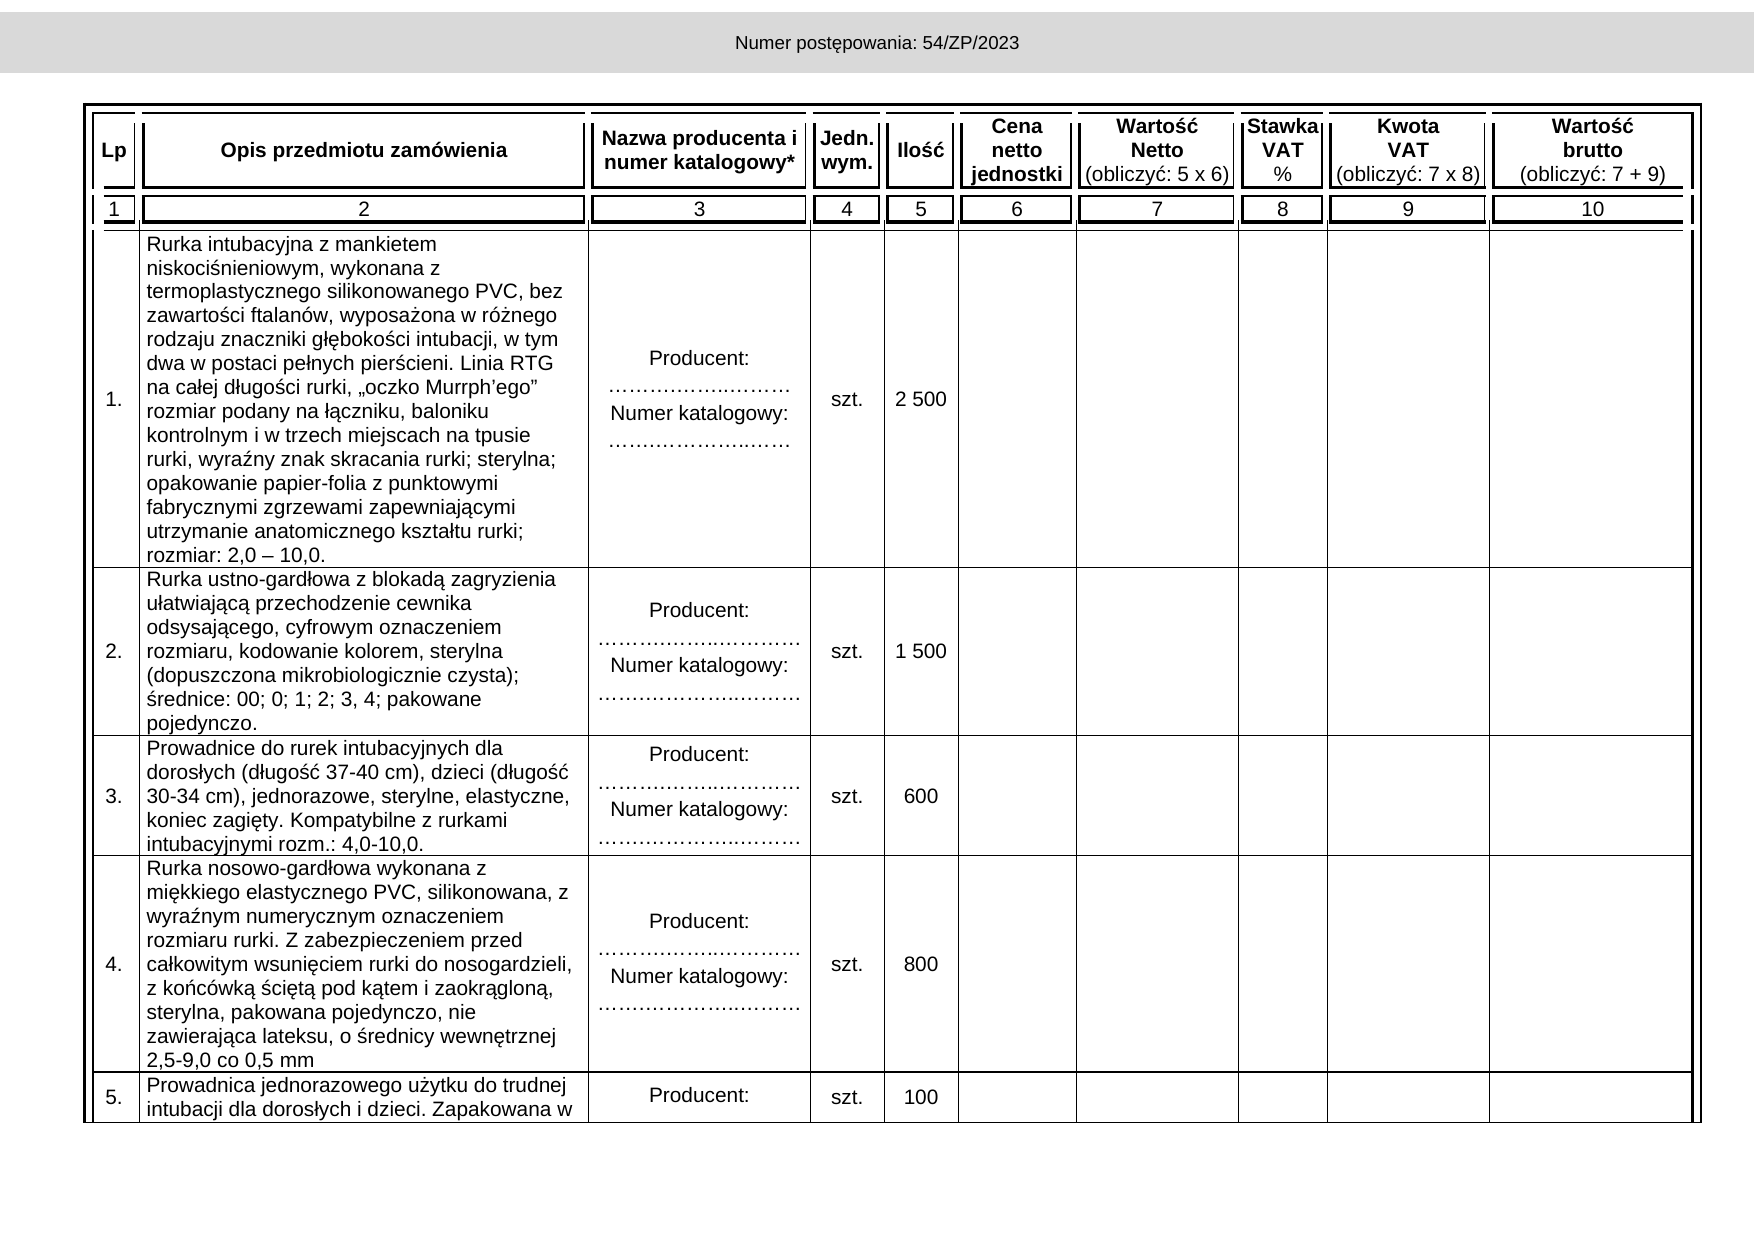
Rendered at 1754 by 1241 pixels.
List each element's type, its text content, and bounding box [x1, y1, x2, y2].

table_cell 1 [89, 186, 139, 220]
table_header Wartość brutto (obliczyć: 7 + 9) [1489, 106, 1696, 186]
table_cell [1077, 736, 1238, 855]
table_cell 2. [94, 568, 139, 735]
table_cell 2 [139, 186, 588, 220]
table_cell [1490, 736, 1691, 855]
table_cell [1239, 1073, 1327, 1122]
table_header Wartość Netto (obliczyć: 5 x 6) [1076, 106, 1238, 186]
table_cell [1490, 568, 1691, 735]
table_cell Prowadnice do rurek intubacyjnych dla dorosłych (długość 37-40 cm), dzieci (długość 30-34 cm), jednorazowe, sterylne, elastyczne, koniec zagięty. Kompatybilne z rurkami intubacyjnymi rozm.: 4,0-10,0. [140, 736, 588, 855]
table_cell [1077, 231, 1238, 567]
table_cell [959, 231, 1076, 567]
table_cell szt. [811, 856, 884, 1071]
table_cell [1077, 568, 1238, 735]
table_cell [589, 1073, 810, 1122]
table_cell [1490, 220, 1696, 567]
table_cell [1077, 1073, 1238, 1122]
table_cell Rurka intubacyjna z mankietem niskociśnieniowym, wykonana z termoplastycznego silikonowanego PVC, bez zawartości ftalanów, wyposażona w różnego rodzaju znaczniki głębokości intubacji, w tym dwa w postaci pełnych pierścieni. Linia RTG na całej długości rurki, „oczko Murrph’ego” rozmiar podany na łączniku, baloniku kontrolnym i w trzech miejscach na tpusie rurki, wyraźny znak skracania rurki; sterylna; opakowanie papier-folia z punktowymi fabrycznymi zgrzewami zapewniającymi utrzymanie anatomicznego kształtu rurki; rozmiar: 2,0 – 10,0. [140, 231, 588, 567]
table_cell Producent: ……….……..……… Numer katalogowy: …….…………..…… [589, 231, 810, 567]
table_cell [1239, 220, 1327, 230]
table_cell 3 [589, 186, 810, 220]
table_cell [1077, 220, 1238, 230]
table_cell 5. [94, 1073, 139, 1122]
table_cell Rurka ustno-gardłowa z blokadą zagryzienia ułatwiającą przechodzenie cewnika odsysającego, cyfrowym oznaczeniem rozmiaru, kodowanie kolorem, sterylna (dopuszczona mikrobiologicznie czysta); średnice: 00; 0; 1; 2; 3, 4; pakowane pojedynczo. [140, 568, 588, 735]
table_cell 3. [94, 736, 139, 855]
table_header Nazwa producenta i numer katalogowy* [589, 106, 810, 186]
table_header Ilość [884, 106, 958, 186]
table_cell 1 500 [885, 568, 958, 735]
table_cell 100 [885, 1073, 958, 1122]
table_header Lp [89, 106, 139, 186]
table_cell [1239, 231, 1327, 567]
table_cell 4 [810, 186, 884, 220]
table_cell [1328, 856, 1489, 1071]
table_cell [959, 220, 1076, 230]
table_cell [1328, 1073, 1489, 1122]
table_cell 4. [94, 856, 139, 1071]
table_cell 5 [884, 186, 958, 220]
table_cell Rurka nosowo-gardłowa wykonana z miękkiego elastycznego PVC, silikonowana, z wyraźnym numerycznym oznaczeniem rozmiaru rurki. Z zabezpieczeniem przed całkowitym wsunięciem rurki do nosogardzieli, z końcówką ściętą pod kątem i zaokrągloną, sterylna, pakowana pojedynczo, nie zawierająca lateksu, o średnicy wewnętrznej 2,5-9,0 co 0,5 mm [140, 856, 588, 1071]
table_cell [140, 1073, 588, 1122]
table_cell szt. [811, 1073, 884, 1122]
table_cell [1077, 856, 1238, 1071]
table_cell 800 [885, 856, 958, 1071]
table_header Opis przedmiotu zamówienia [139, 106, 588, 186]
table_cell Producent: ……….……..………… Numer katalogowy: …….…………..……… [589, 568, 810, 735]
table_cell 600 [885, 736, 958, 855]
table_cell szt. [811, 231, 884, 567]
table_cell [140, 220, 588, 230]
table_cell Producent: ……….……..………… Numer katalogowy: …….…………..……… [589, 736, 810, 855]
table_cell [1239, 568, 1327, 735]
table_cell 9 [1327, 186, 1489, 220]
table_header Kwota VAT (obliczyć: 7 x 8) [1327, 106, 1489, 186]
table_cell [959, 856, 1076, 1071]
table_header Cena netto jednostki [958, 106, 1076, 186]
table_cell 8 [1238, 186, 1327, 220]
table_cell [1328, 736, 1489, 855]
table_cell [1239, 856, 1327, 1071]
table_cell 7 [1076, 186, 1238, 220]
table_cell 10 [1489, 186, 1696, 220]
table_cell [1328, 220, 1489, 230]
table_cell 6 [958, 186, 1076, 220]
table_cell [1239, 736, 1327, 855]
table_cell [959, 568, 1076, 735]
table_cell [1490, 856, 1691, 1071]
table_cell 1. [89, 220, 139, 567]
table_cell [1490, 1073, 1691, 1122]
table_cell 2 500 [885, 231, 958, 567]
table_header Stawka VAT % [1238, 106, 1327, 186]
table_cell szt. [811, 568, 884, 735]
table_cell [959, 736, 1076, 855]
table_cell Producent: ……….……..………… Numer katalogowy: …….…………..……… [589, 856, 810, 1071]
table_cell [1328, 568, 1489, 735]
table_cell [959, 1073, 1076, 1122]
table_header Jedn. wym. [810, 106, 884, 186]
table_cell szt. [811, 736, 884, 855]
table_cell [1328, 231, 1489, 567]
